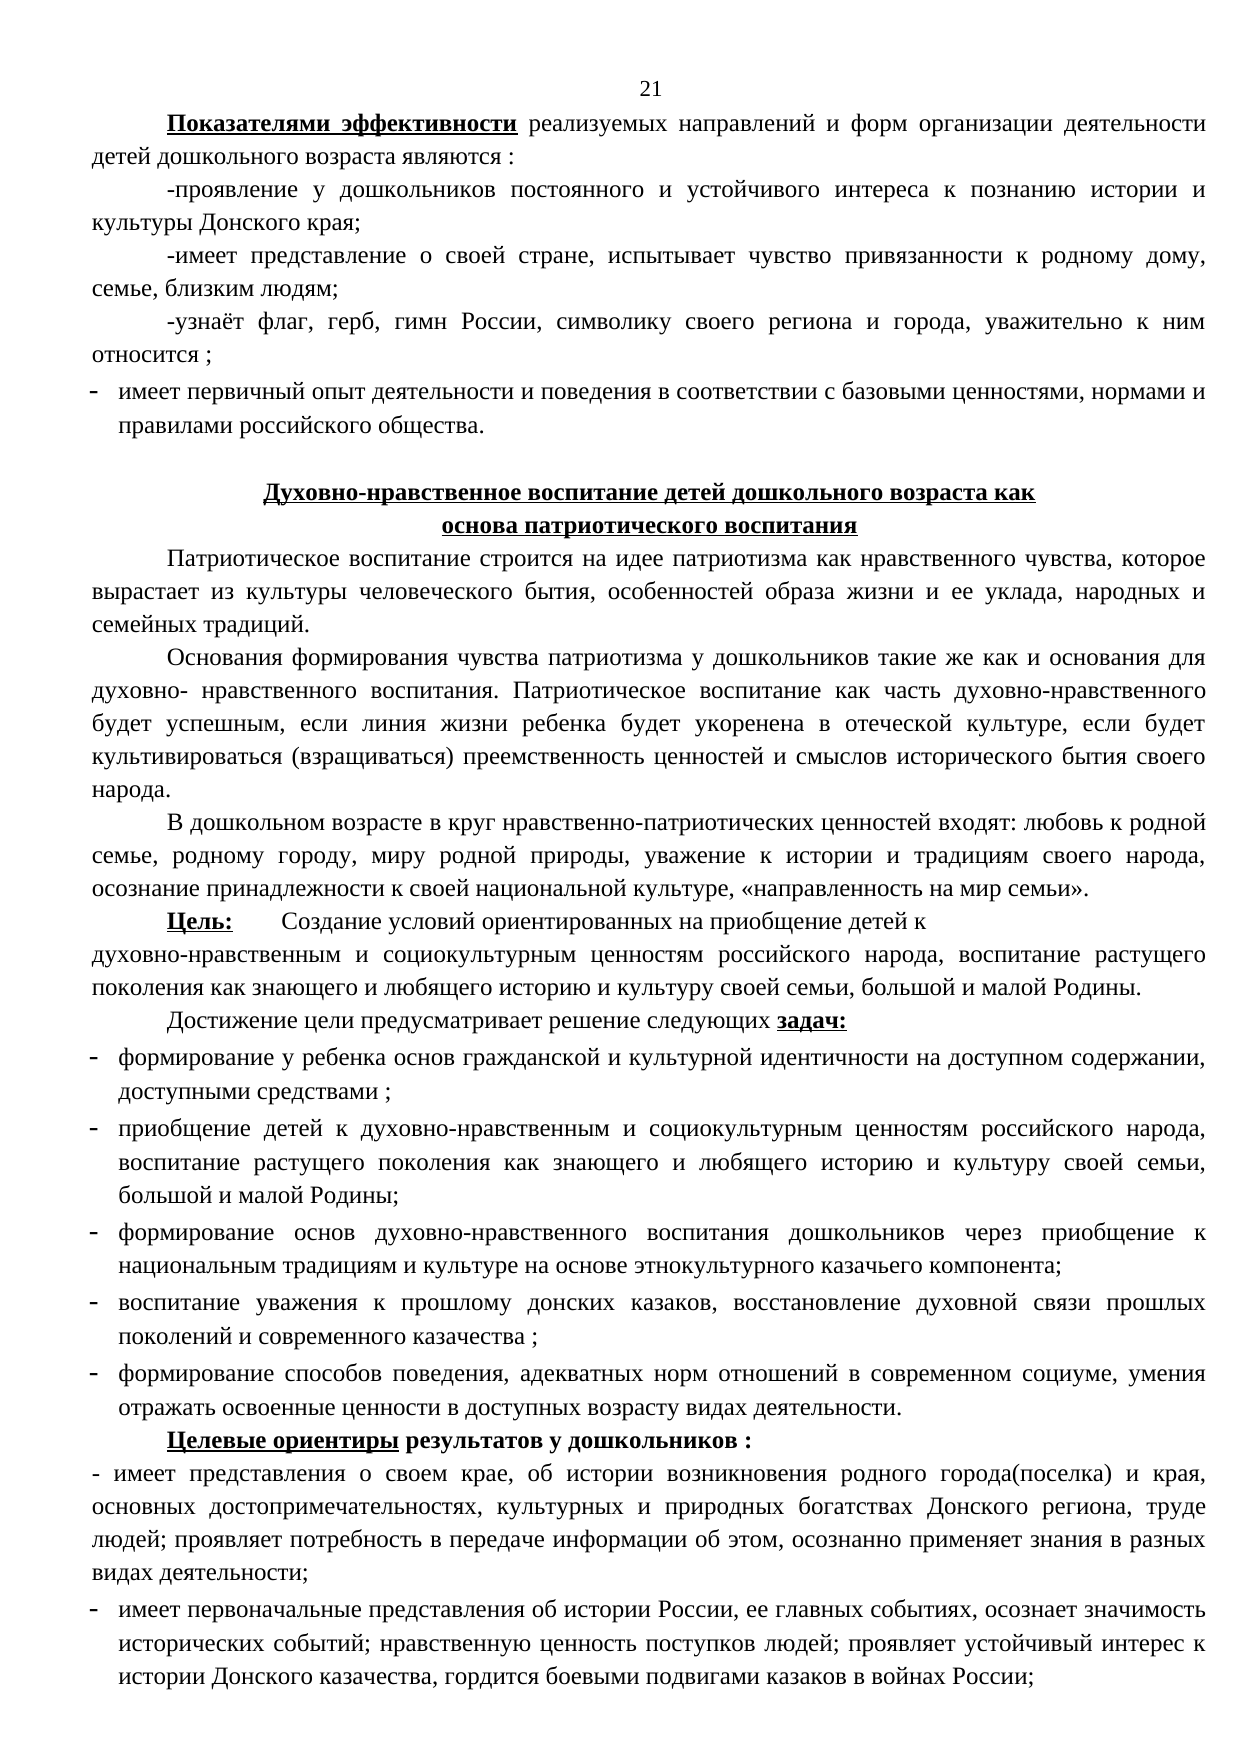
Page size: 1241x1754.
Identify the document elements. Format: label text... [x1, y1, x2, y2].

list формирование основ духовно-нравственного воспитания дошкольников через приобщение к национальным традициям и культуре на основе этнокультурного казачьего компонента; [88, 1213, 1207, 1279]
list приобщение детей к духовно-нравственным и социокультурным ценностям российского народа, воспитание растущего поколения как знающего и любящего историю и культуру своей семьи, большой и малой Родины; [88, 1109, 1207, 1208]
text духовно-нравственным и социокультурным ценностям российского народа, воспитание растущего поколения как знающего и любящего историю и культуру своей семьи, большой и малой Родины. [92, 939, 1207, 1001]
list формирование у ребенка основ гражданской и культурной идентичности на доступном содержании, доступными средствами ; [88, 1038, 1207, 1104]
text Показателями эффективности реализуемых направлений и форм организации деятельности детей дошкольного возраста являются : [92, 108, 1207, 170]
list воспитание уважения к прошлому донских казаков, восстановление духовной связи прошлых поколений и современного казачества ; [88, 1283, 1207, 1350]
text Патриотическое воспитание строится на идее патриотизма как нравственного чувства, которое вырастает из культуры человеческого бытия, особенностей образа жизни и ее уклада, народных и семейных традиций. [92, 543, 1207, 637]
text - имеет представления о своем крае, об истории возникновения родного города(поселка) и края, основных достопримечательностях, культурных и природных богатствах Донского региона, труде людей; проявляет потребность в передаче информации об этом, осознанно применяет знания в разных видах деятельности; [92, 1458, 1207, 1586]
text Достижение цели предусматривает решение следующих задач: [92, 1005, 1207, 1034]
text -имеет представление o своей стране, испытывает чувство привязанности к родному дому, семье, близким людям; [92, 240, 1207, 302]
text В дошкольном возрасте в круг нравственно-патриотических ценностей входят: любовь к родной семье, родному городу, миру родной природы, уважение к истории и традициям своего народа, осознание принадлежности к своей национальной культуре, «направленность на мир семьи». [92, 807, 1207, 902]
list имеет первоначальные представления об истории России, ее главных событиях, осознает значимость исторических событий; нравственную ценность поступков людей; проявляет устойчивый интерес к истории Донского казачества, гордится боевыми подвигами казаков в войнах России; [88, 1590, 1207, 1690]
list формирование способов поведения, адекватных норм отношений в современном социуме, умения отражать освоенные ценности в доступных возрасту видах деятельности. [88, 1354, 1207, 1421]
text Цель: Создание условий ориентированных на приобщение детей к [92, 906, 1207, 935]
text -узнаёт флаг, герб, гимн России, символику своего региона и города, уважительно к ним относится ; [92, 306, 1207, 368]
text Целевые ориентиры результатов у дошкольников : [92, 1425, 1207, 1454]
text Духовно-нравственное воспитание детей дошкольного возраста как основа патриотического воспитания [92, 477, 1207, 538]
list имеет первичный опыт деятельности и поведения в соответствии с базовыми ценностями, нормами и правилами российского общества. [88, 372, 1207, 439]
text -проявление у дошкольников постоянного и устойчивого интереса к познанию истории и культуры Донского края; [92, 174, 1207, 236]
text Основания формирования чувства патриотизма у дошкольников такие же как и основания для духовно- нравственного воспитания. Патриотическое воспитание как часть духовно-нравственного будет успешным, если линия жизни ребенка будет укоренена в отеческой культуре, если будет культивироваться (взращиваться) преемственность ценностей и смыслов исторического бытия своего народа. [92, 642, 1207, 803]
